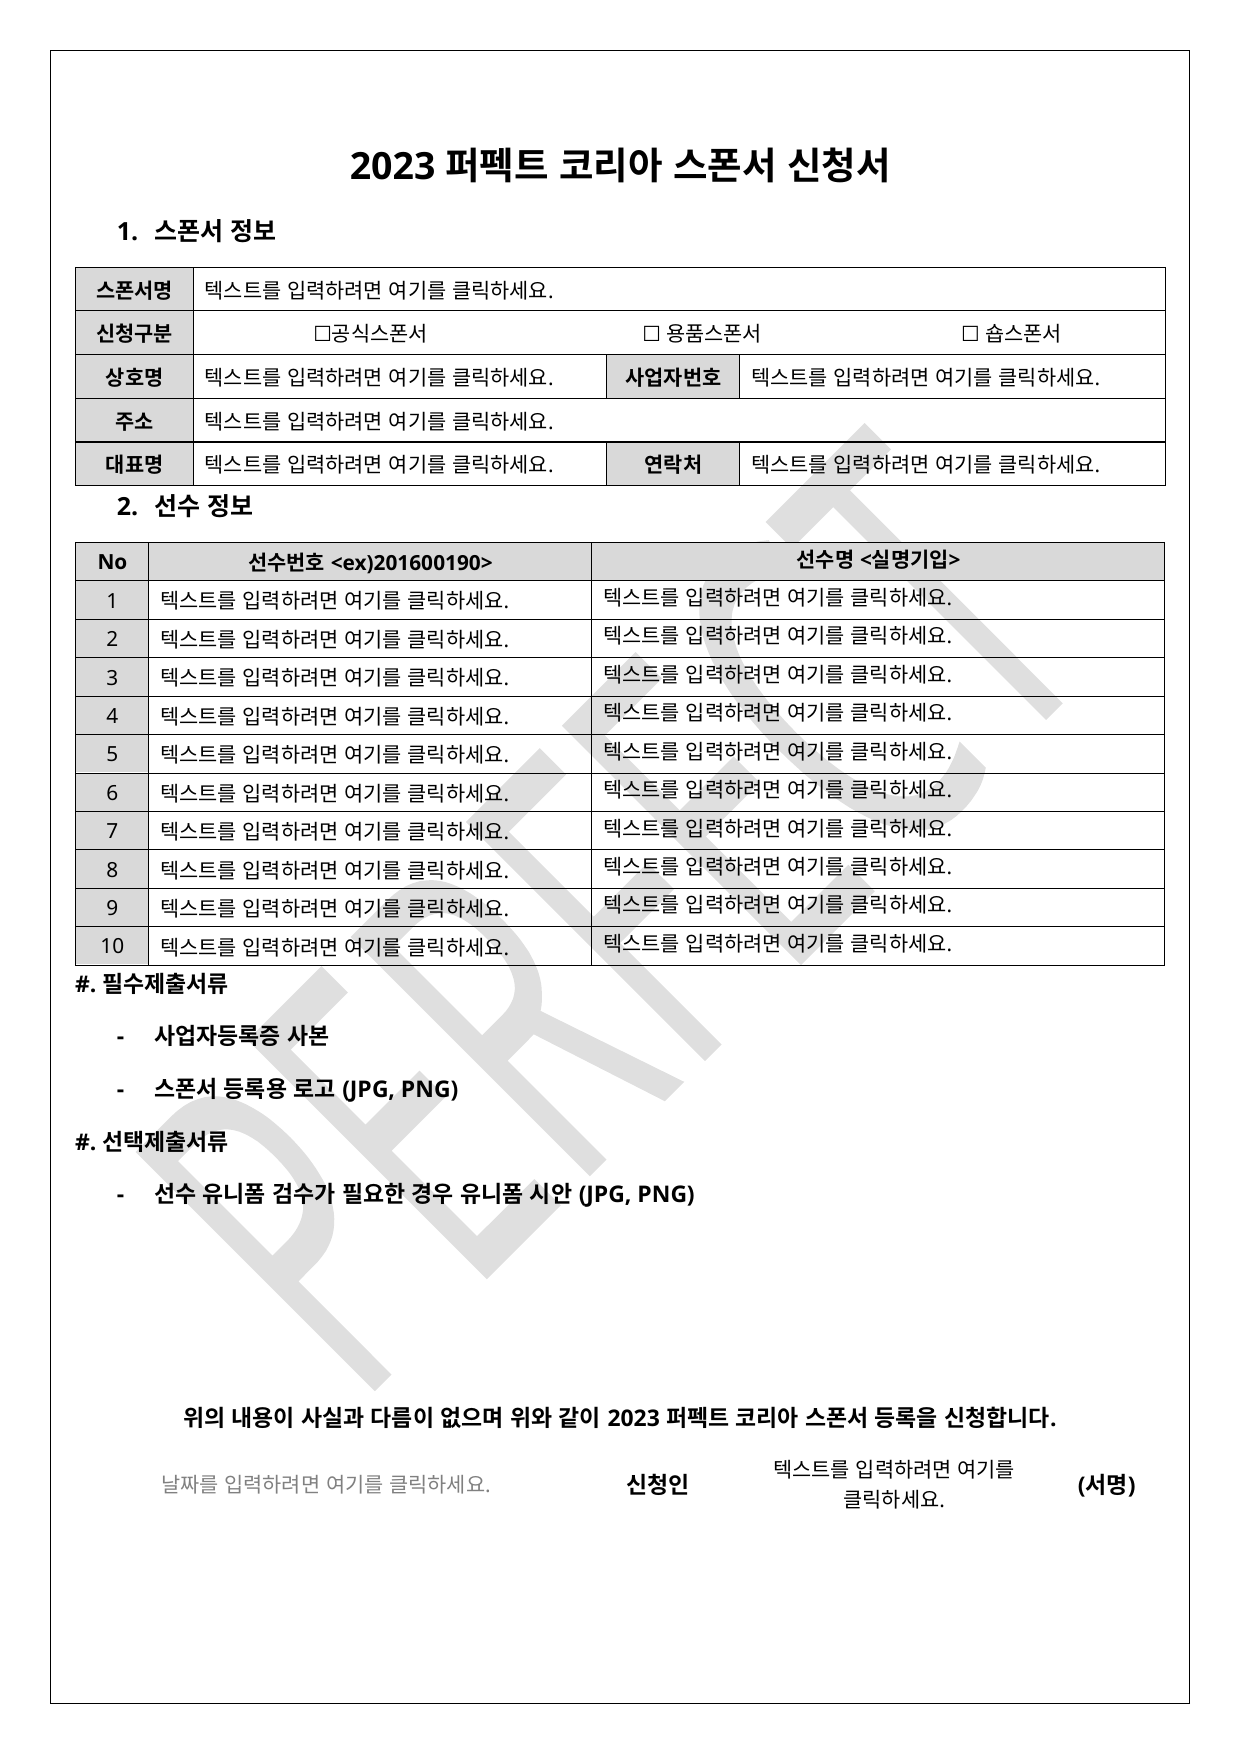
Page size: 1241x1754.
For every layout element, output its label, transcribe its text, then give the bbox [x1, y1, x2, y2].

table_header 위의 내용이 사실과 다름이 없으며 위와 같이 2023 퍼펙트 코리아 스폰서 등록을 신청합니다. [75, 1380, 1164, 1453]
text #. 선택제출서류 [75, 1123, 1165, 1157]
list 선수 유니폼 검수가 필요한 경우 유니폼 시안 (JPG, PNG) [117, 1176, 1165, 1209]
table_header No [76, 543, 148, 580]
table_cell 3 [76, 658, 148, 696]
table_cell 4 [76, 697, 148, 734]
list 사업자등록증 사본 [117, 1018, 1165, 1052]
table_cell 10 [76, 927, 148, 964]
table_cell 공식스폰서 [194, 311, 547, 354]
table_cell 신청인 [576, 1453, 739, 1514]
list 스폰서 등록용 로고 (JPG, PNG) [117, 1071, 1165, 1104]
table_cell 7 [76, 812, 148, 849]
table_cell 상호명 [76, 355, 193, 398]
table_header 선수번호 <ex)201600190> [149, 543, 591, 580]
table_cell 연락처 [607, 443, 739, 485]
table_cell 9 [76, 889, 148, 926]
table_cell 8 [76, 850, 148, 888]
table_cell (서명) [1049, 1453, 1164, 1514]
table_cell 대표명 [76, 443, 193, 485]
table_cell 신청구분 [76, 311, 193, 354]
table_cell 사업자번호 [607, 355, 739, 398]
table_header 스폰서명 [76, 268, 193, 310]
table_cell 주소 [76, 399, 193, 441]
list 선수 정보 [117, 486, 1165, 522]
table_cell 2 [76, 620, 148, 657]
table_cell 1 [76, 581, 148, 619]
text #. 필수제출서류 [75, 966, 1165, 999]
table_cell 6 [76, 774, 148, 811]
text 2023 퍼펙트 코리아 스폰서 신청서 [75, 136, 1165, 190]
table_cell 5 [76, 735, 148, 772]
table_cell 용품스폰서 [547, 311, 856, 354]
table_header 선수명 <실명기입> [592, 543, 1164, 580]
list 스폰서 정보 [117, 211, 1165, 247]
table_cell 숍스폰서 [856, 311, 1165, 354]
